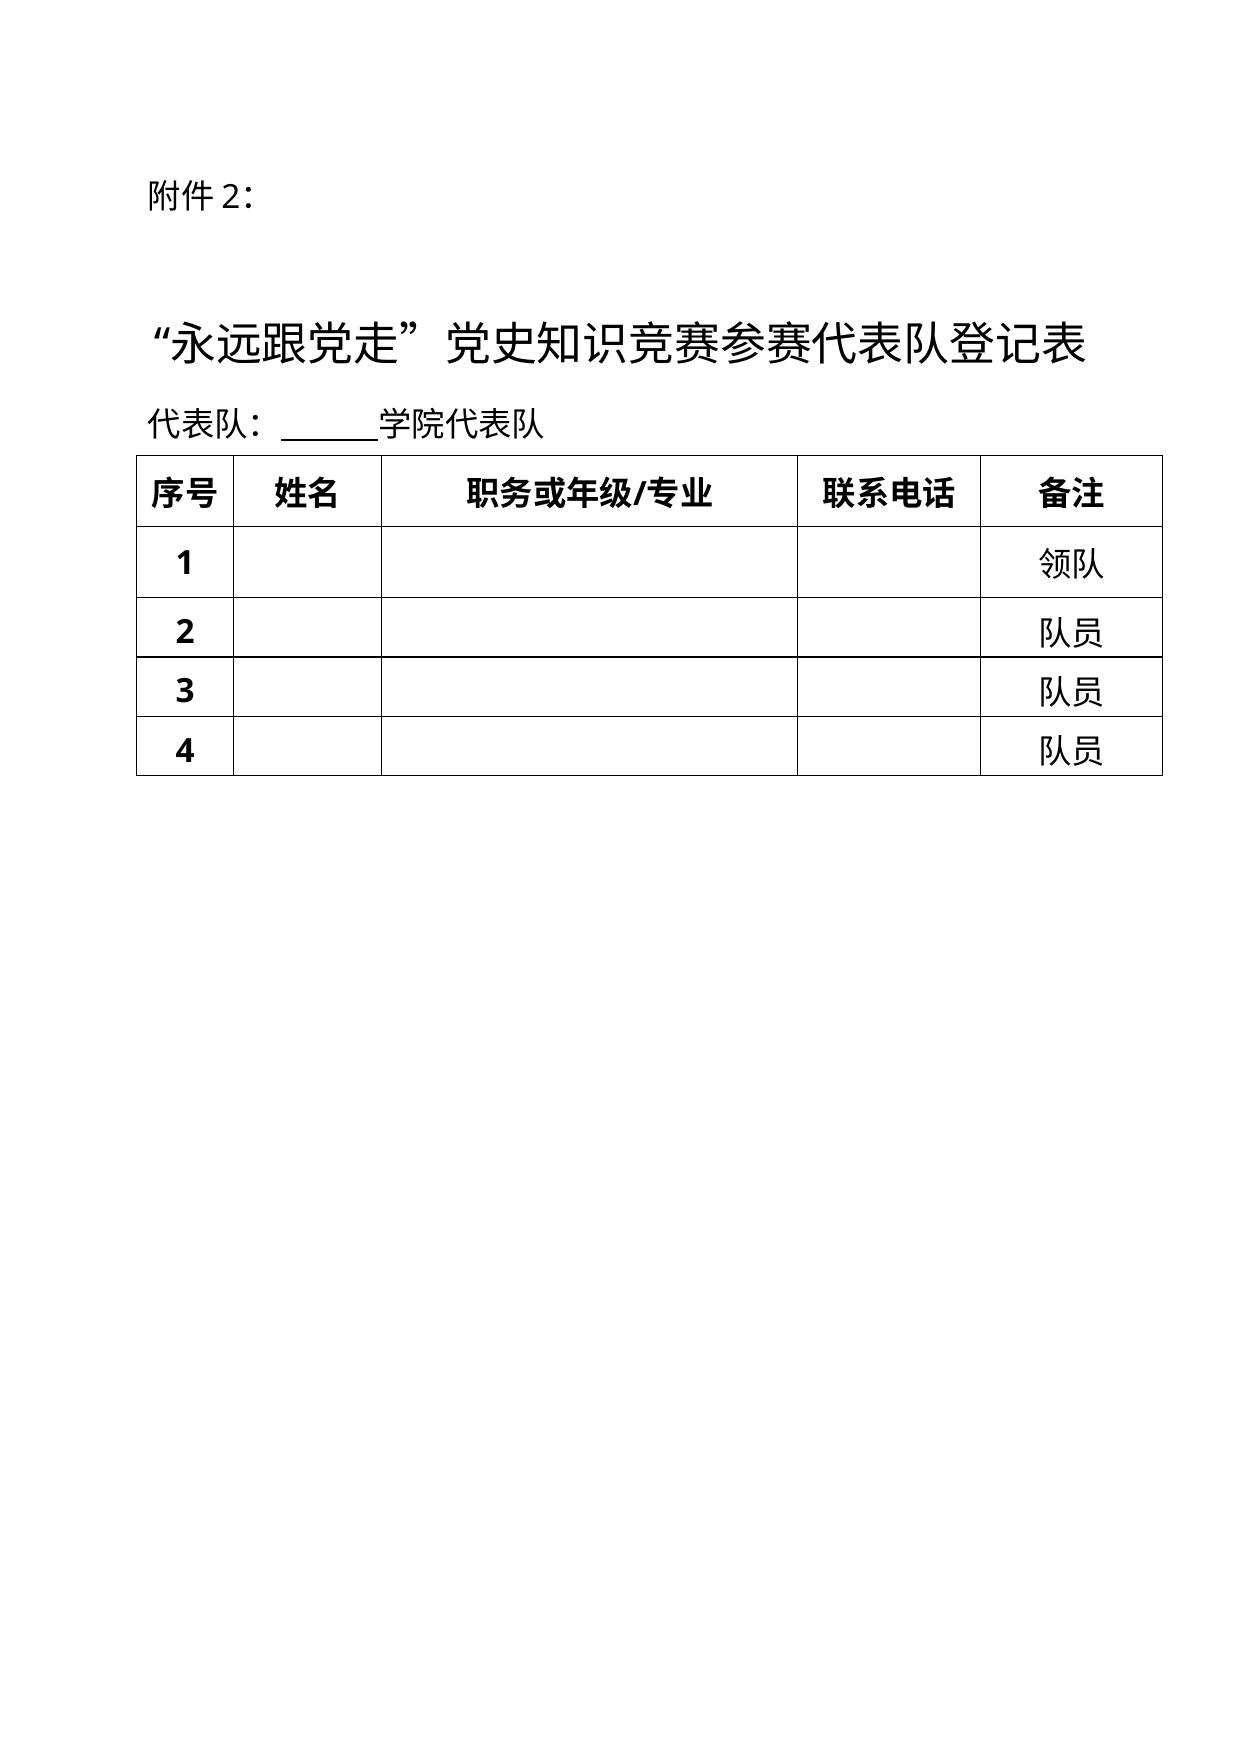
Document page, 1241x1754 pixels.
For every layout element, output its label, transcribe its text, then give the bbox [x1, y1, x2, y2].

table_cell [798, 527, 980, 597]
table_header 序号 [137, 456, 233, 526]
table_cell 1 [137, 527, 233, 597]
table_cell [234, 598, 381, 656]
table_cell 队员 [981, 658, 1162, 716]
table_cell [382, 598, 797, 656]
table_cell 4 [137, 717, 233, 775]
table_cell 领队 [981, 527, 1162, 597]
table_cell 3 [137, 658, 233, 716]
table_cell [234, 658, 381, 716]
text “永远跟党走”党史知识竞赛参赛代表队登记表 [148, 292, 1093, 389]
table_cell 队员 [981, 598, 1162, 656]
table_header 职务或年级/专业 [382, 456, 797, 526]
table_cell [798, 598, 980, 656]
table_header 联系电话 [798, 456, 980, 526]
table_cell [382, 527, 797, 597]
table_cell [798, 658, 980, 716]
table_cell 2 [137, 598, 233, 656]
text 附件2： [148, 162, 1093, 227]
text 代表队： 学院代表队 [148, 389, 1093, 454]
table_header 备注 [981, 456, 1162, 526]
table_cell [382, 658, 797, 716]
table_header 姓名 [234, 456, 381, 526]
table_cell [234, 527, 381, 597]
table_cell [382, 717, 797, 775]
table_cell [234, 717, 381, 775]
table_cell 队员 [981, 717, 1162, 775]
table_cell [798, 717, 980, 775]
